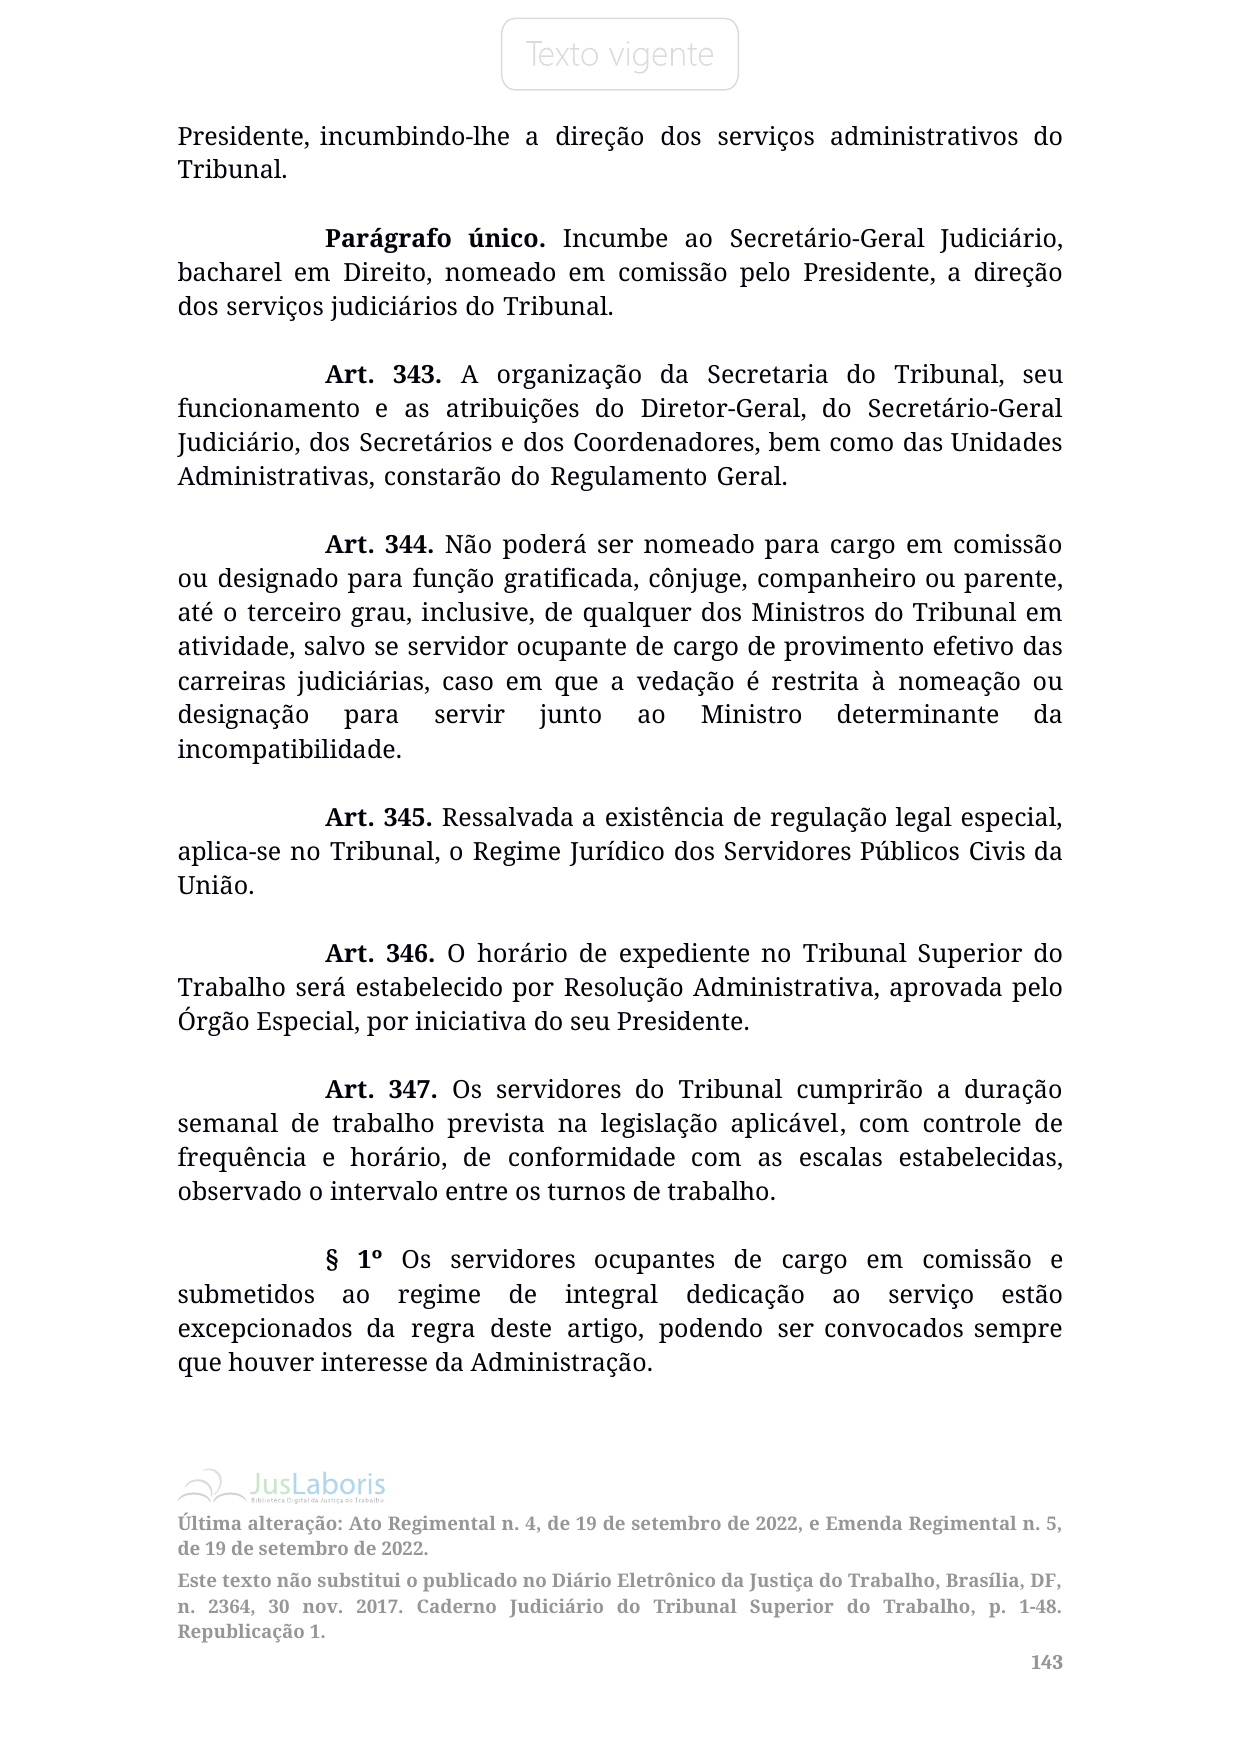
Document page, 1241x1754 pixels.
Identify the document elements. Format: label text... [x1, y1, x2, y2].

text Parágrafo único. Incumbe ao Secretário-Geral Judiciário, bacharel em Direito, nomeado em comissão pelo Presidente, a direção dos serviços judiciários do Tribunal. [177, 220, 1063, 322]
text Art. 347. Os servidores do Tribunal cumprirão a duração semanal de trabalho prevista na legislação aplicável, com controle de frequência e horário, de conformidade com as escalas estabelecidas, observado o intervalo entre os turnos de trabalho. [177, 1072, 1063, 1208]
text Art. 344. Não poderá ser nomeado para cargo em comissão ou designado para função gratificada, cônjuge, companheiro ou parente, até o terceiro grau, inclusive, de qualquer dos Ministros do Tribunal em atividade, salvo se servidor ocupante de cargo de provimento efetivo das carreiras judiciárias, caso em que a vedação é restrita à nomeação ou designação para servir junto ao Ministro determinante da incompatibilidade. [177, 527, 1063, 765]
text Art. 346. O horário de expediente no Tribunal Superior do Trabalho será estabelecido por Resolução Administrativa, aprovada pelo Órgão Especial, por iniciativa do seu Presidente. [177, 936, 1063, 1038]
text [177, 118, 1063, 186]
text Art. 345. Ressalvada a existência de regulação legal especial, aplica-se no Tribunal, o Regime Jurídico dos Servidores Públicos Civis da União. [177, 799, 1063, 902]
text § 1º Os servidores ocupantes de cargo em comissão e submetidos ao regime de integral dedicação ao serviço estão excepcionados da regra deste artigo, podendo ser convocados sempre que houver interesse da Administração. [177, 1242, 1063, 1378]
text Art. 343. A organização da Secretaria do Tribunal, seu funcionamento e as atribuições do Diretor-Geral, do Secretário-Geral Judiciário, dos Secretários e dos Coordenadores, bem como das Unidades Administrativas, constarão do Regulamento Geral. [177, 357, 1063, 493]
